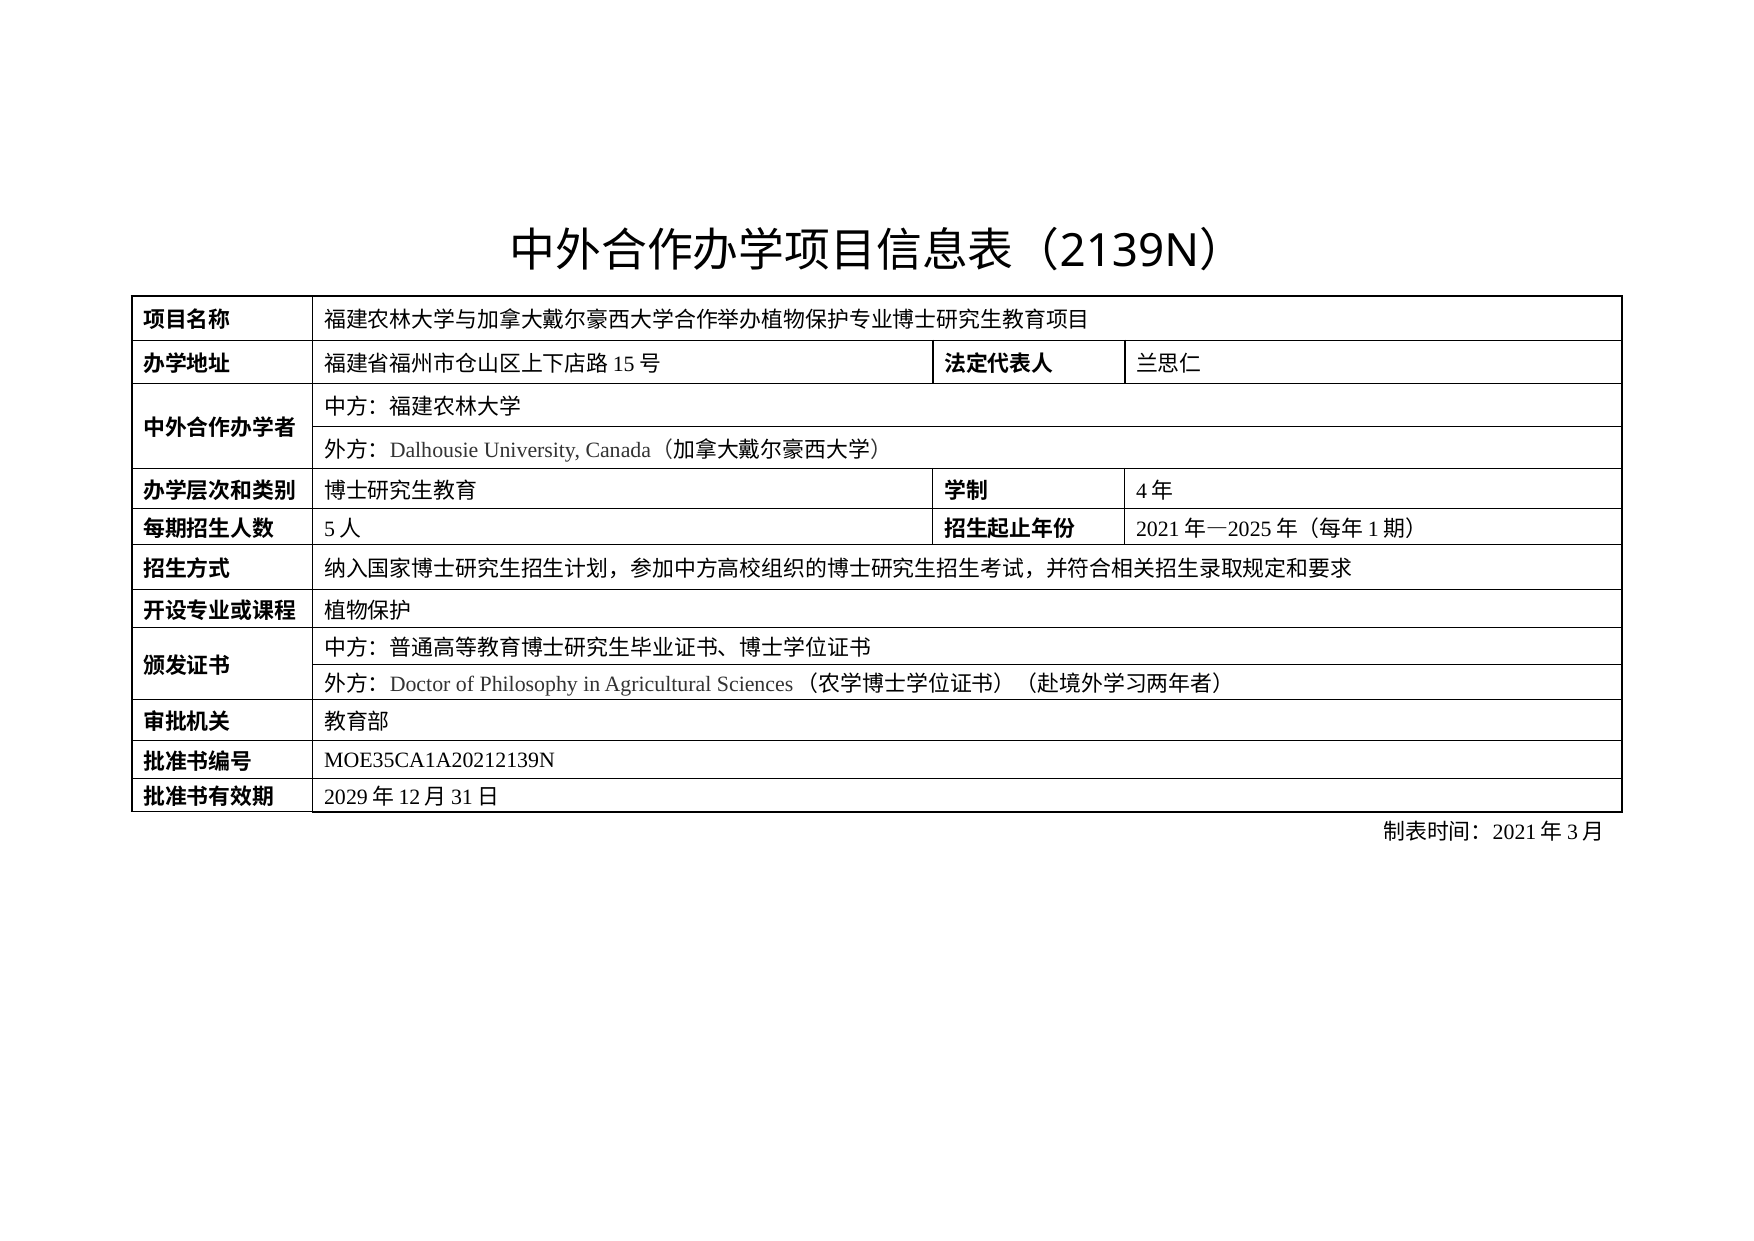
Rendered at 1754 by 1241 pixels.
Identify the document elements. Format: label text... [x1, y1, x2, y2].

table_cell 博士研究生教育 [313, 469, 932, 508]
table_cell 办学层次和类别 [133, 469, 312, 508]
table_cell 学制 [933, 469, 1124, 508]
table_cell 审批机关 [133, 700, 312, 740]
table_cell 颁发证书 [133, 628, 312, 699]
table_cell 教育部 [313, 700, 1621, 740]
table_cell 纳入国家博士研究生招生计划，参加中方高校组织的博士研究生招生考试，并符合相关招生录取规定和要求 [313, 545, 1621, 589]
table_cell 外方：Doctor of Philosophy in Agricultural Sciences （农学博士学位证书）（赴境外学习两年者） [313, 665, 1621, 699]
table_cell 外方：Dalhousie University, Canada（加拿大戴尔豪西大学） [313, 427, 1621, 468]
table_cell 中方：福建农林大学 [313, 384, 1621, 426]
table_header 福建农林大学与加拿大戴尔豪西大学合作举办植物保护专业博士研究生教育项目 [313, 297, 1621, 339]
table_cell 开设专业或课程 [133, 590, 312, 627]
table_cell 2021年—2025年（每年1期） [1125, 509, 1621, 544]
table_cell MOE35CA1A20212139N [313, 741, 1621, 778]
table_cell 法定代表人 [934, 341, 1124, 383]
table_cell 中方：普通高等教育博士研究生毕业证书、博士学位证书 [313, 628, 1621, 663]
table_cell 中外合作办学者 [133, 384, 312, 468]
text 中外合作办学项目信息表（2139N） [150, 198, 1604, 295]
table_cell 兰思仁 [1126, 341, 1621, 383]
table_cell 批准书有效期 [133, 779, 312, 811]
table_cell 5人 [313, 509, 932, 544]
table_cell 办学地址 [133, 341, 312, 383]
table_cell 招生方式 [133, 545, 312, 589]
table_header 项目名称 [133, 297, 312, 339]
table_cell 4年 [1125, 469, 1621, 508]
table_cell 每期招生人数 [133, 509, 312, 544]
table_cell 2029年12月31日 [313, 779, 1621, 811]
text 制表时间：2021年3月 [150, 813, 1604, 846]
table_cell 福建省福州市仓山区上下店路15号 [313, 341, 932, 383]
table_cell 批准书编号 [133, 741, 312, 778]
table_cell 植物保护 [313, 590, 1621, 627]
table_cell 招生起止年份 [933, 509, 1124, 544]
